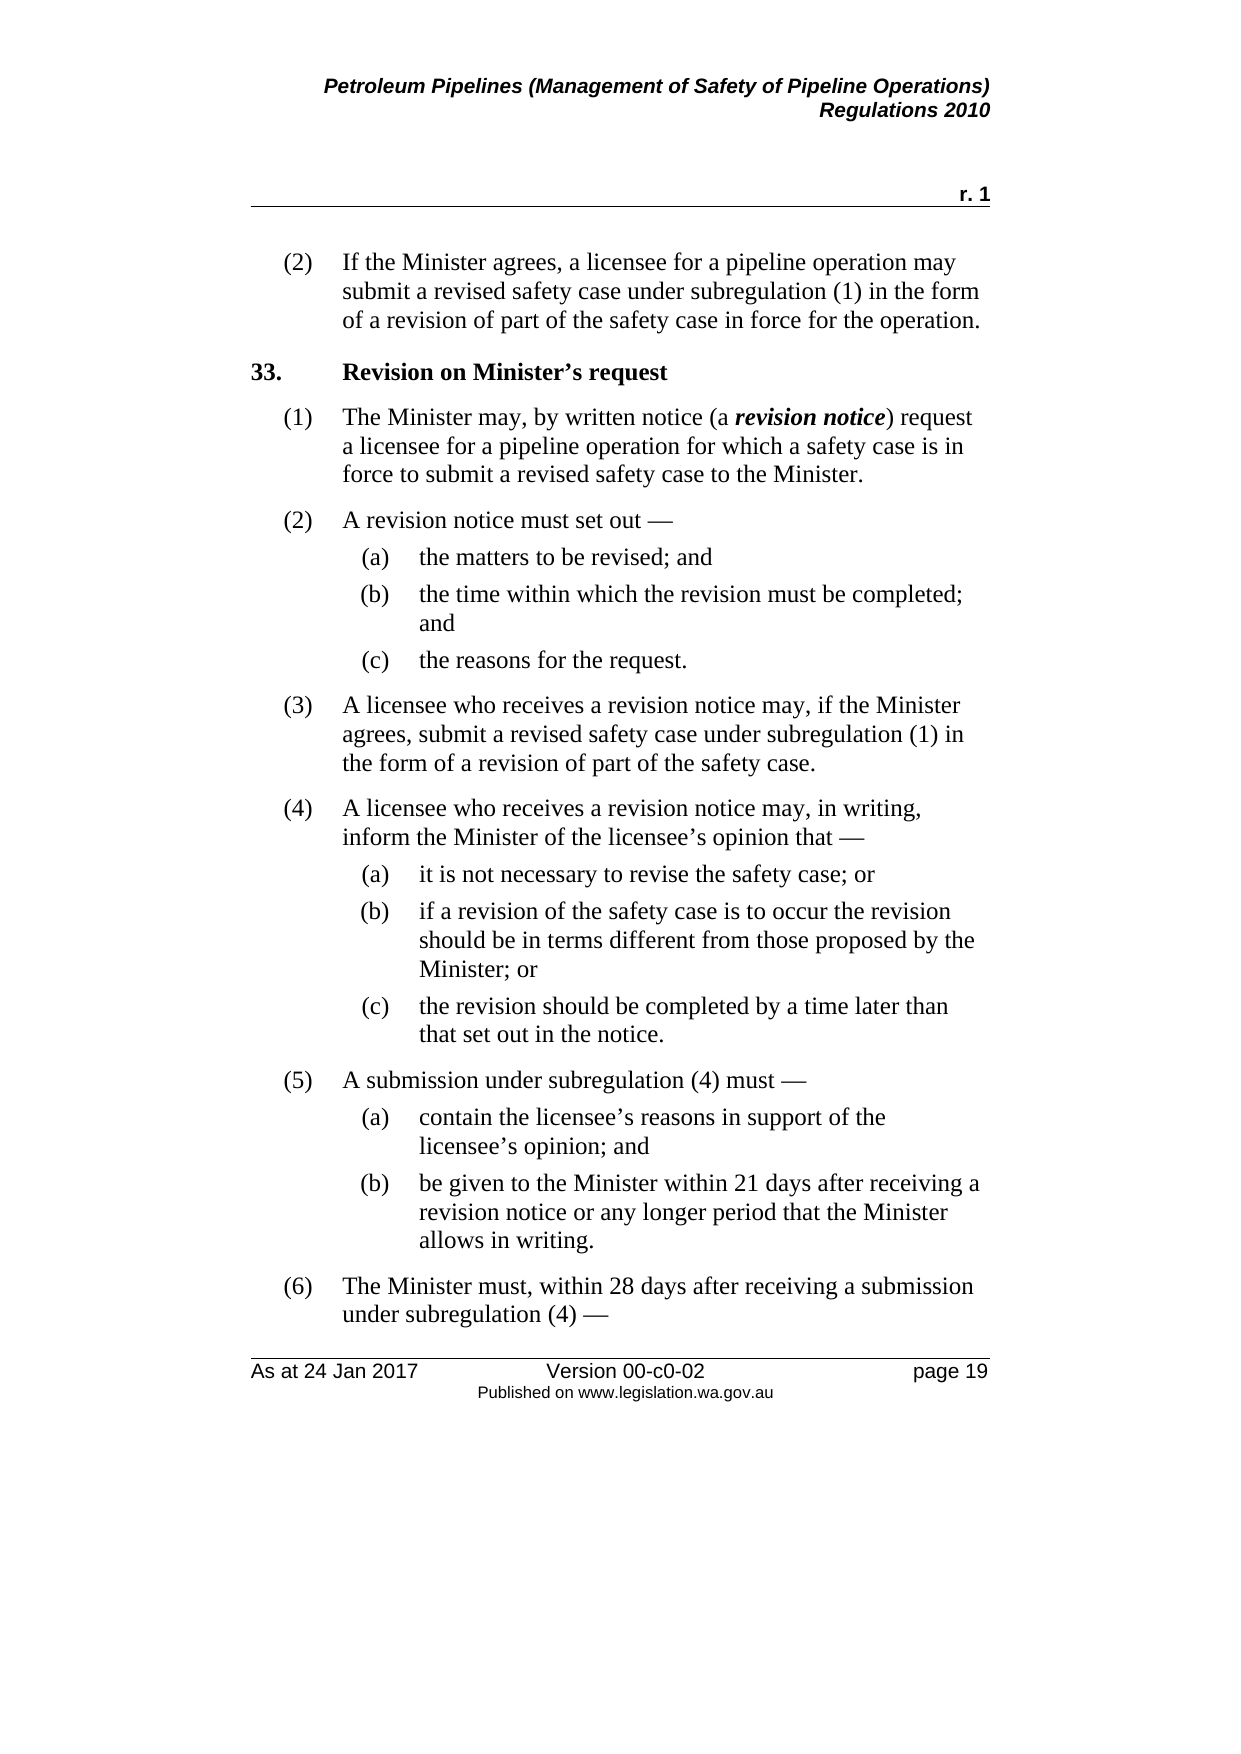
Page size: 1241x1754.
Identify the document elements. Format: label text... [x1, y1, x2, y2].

text (5) A submission under subregulation (4) must — [251, 1065, 990, 1094]
text (b) if a revision of the safety case is to occur the revision should be in terms different from those proposed by the Minister; or [251, 896, 990, 982]
text (1) The Minister may, by written notice (a revision notice) request a licensee for a pipeline operation for which a safety case is in force to submit a revised safety case to the Minister. [251, 402, 990, 488]
text (3) A licensee who receives a revision notice may, if the Minister agrees, submit a revised safety case under subregulation (1) in the form of a revision of part of the safety case. [251, 690, 990, 777]
text (6) The Minister must, within 28 days after receiving a submission under subregulation (4) — [251, 1271, 990, 1328]
text (c) the reasons for the request. [251, 645, 990, 674]
text (2) If the Minister agrees, a licensee for a pipeline operation may submit a revised safety case under subregulation (1) in the form of a revision of part of the safety case in force for the operation. [251, 247, 990, 334]
text (a) the matters to be revised; and [251, 542, 990, 571]
text (a) it is not necessary to revise the safety case; or [251, 859, 990, 888]
text (4) A licensee who receives a revision notice may, in writing, inform the Minister of the licensee’s opinion that — [251, 793, 990, 851]
text (a) contain the licensee’s reasons in support of the licensee’s opinion; and [251, 1102, 990, 1159]
text (2) A revision notice must set out — [251, 505, 990, 534]
text (c) the revision should be completed by a time later than that set out in the notice. [251, 991, 990, 1048]
text (b) be given to the Minister within 21 days after receiving a revision notice or any longer period that the Minister allows in writing. [251, 1168, 990, 1254]
text (b) the time within which the revision must be completed; and [251, 579, 990, 637]
subtitle 33. Revision on Minister’s request [251, 357, 990, 385]
